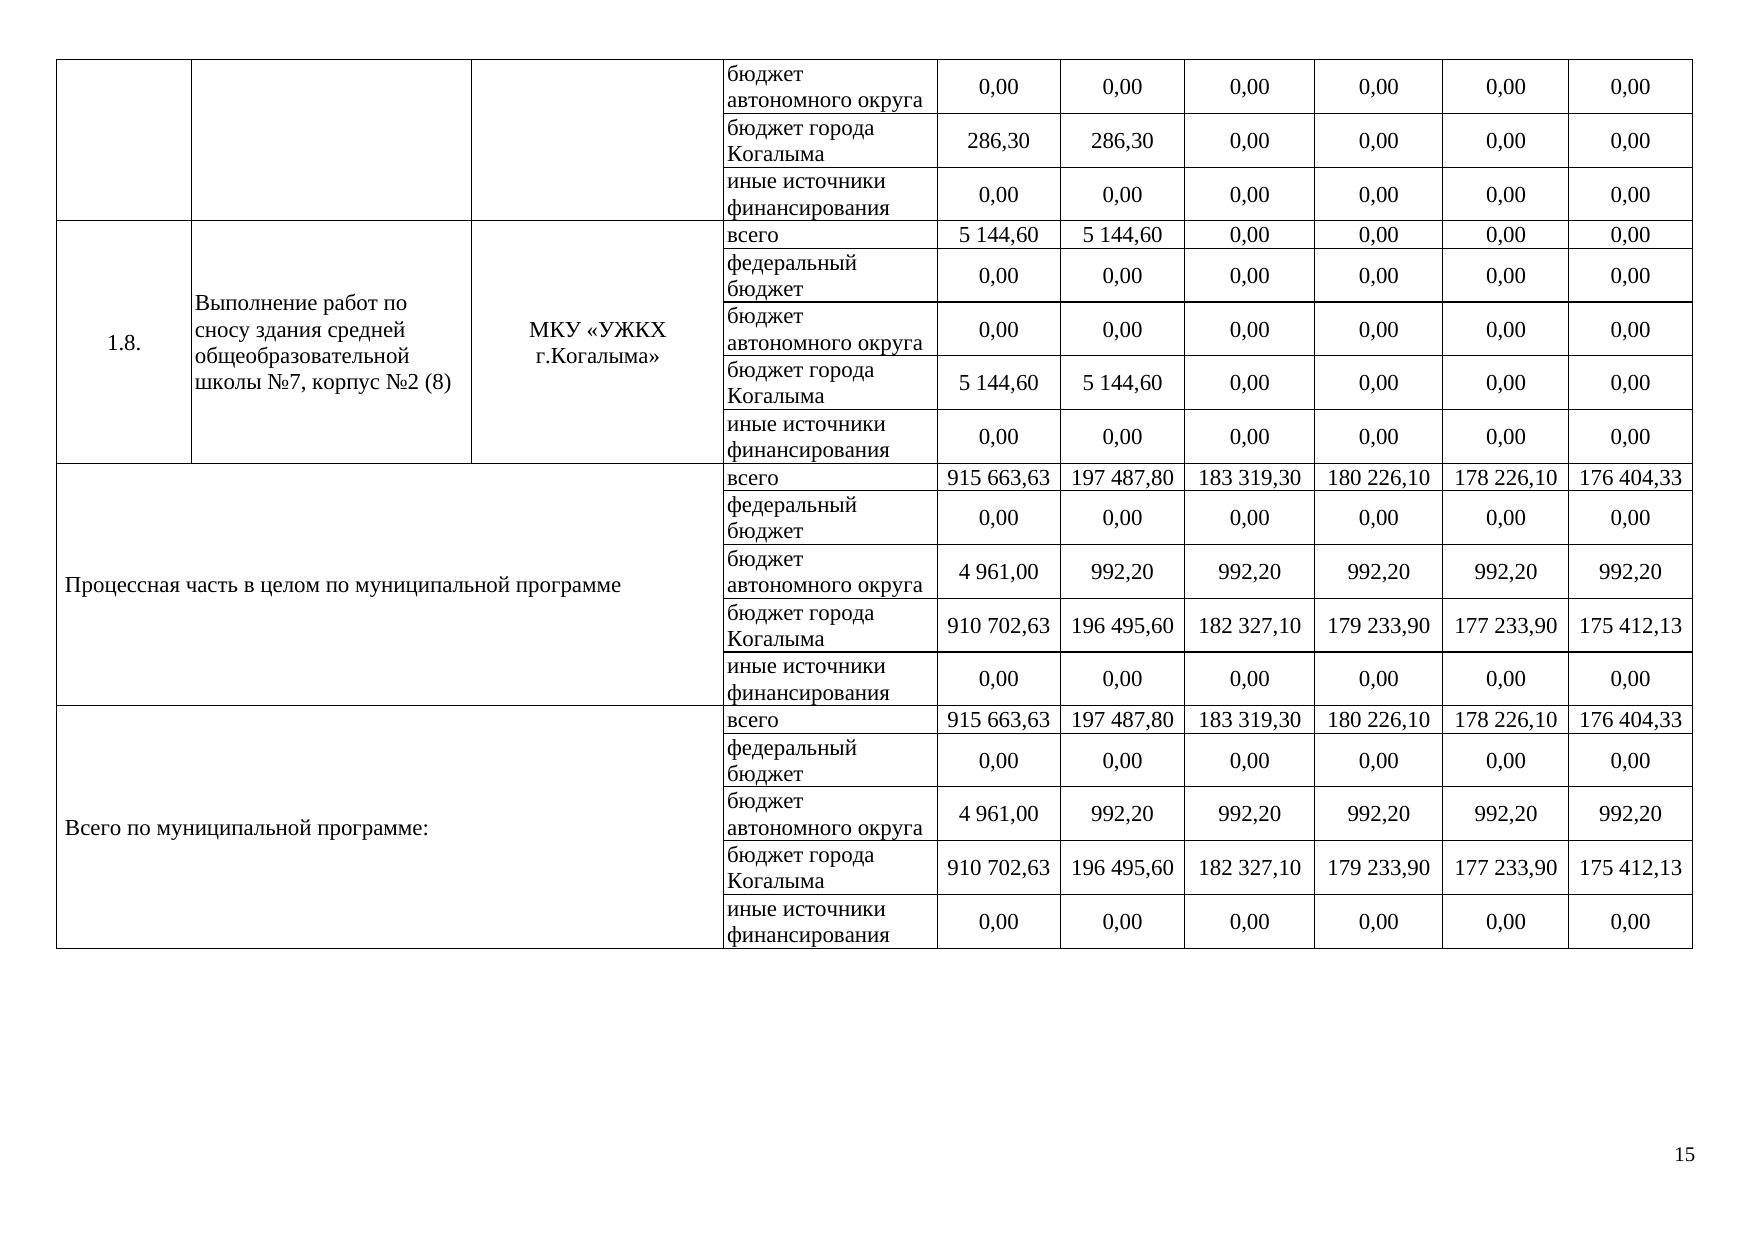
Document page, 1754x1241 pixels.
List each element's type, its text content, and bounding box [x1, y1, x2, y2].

table_cell 0,00 [1569, 734, 1692, 786]
table_cell 5 144,60 [938, 356, 1060, 409]
table_cell 4 961,00 [938, 545, 1060, 598]
table_cell 0,00 [1061, 168, 1184, 220]
table_cell бюджет города Когалыма [724, 114, 937, 167]
table_cell 175 412,13 [1569, 841, 1692, 894]
table_cell 0,00 [1315, 895, 1442, 947]
table_cell Всего по муниципальной программе: [57, 706, 723, 947]
table_cell 0,00 [1443, 895, 1568, 947]
table_cell 0,00 [1443, 491, 1568, 544]
table_cell 0,00 [1185, 410, 1314, 463]
table_cell всего [724, 221, 937, 248]
table_cell 197 487,80 [1061, 706, 1184, 732]
table_cell 910 702,63 [938, 599, 1060, 651]
table_cell 0,00 [1185, 221, 1314, 248]
table_cell 0,00 [1315, 653, 1442, 705]
table_cell 992,20 [1443, 545, 1568, 598]
table_cell 0,00 [1061, 734, 1184, 786]
table_cell иные источники финансирования [724, 653, 937, 705]
table_cell всего [724, 706, 937, 732]
table_cell 0,00 [938, 895, 1060, 947]
table_cell иные источники финансирования [724, 410, 937, 463]
table_cell 0,00 [1061, 410, 1184, 463]
table_cell 5 144,60 [1061, 356, 1184, 409]
table_cell 0,00 [1569, 114, 1692, 167]
table_cell 992,20 [1569, 545, 1692, 598]
table_cell 992,20 [1569, 787, 1692, 840]
table_cell 0,00 [1185, 303, 1314, 355]
table_cell 0,00 [1443, 249, 1568, 301]
table_cell 0,00 [938, 168, 1060, 220]
table_cell 175 412,13 [1569, 599, 1692, 651]
table_cell 0,00 [1569, 895, 1692, 947]
table_cell бюджет автономного округа [724, 787, 937, 840]
table_cell Процессная часть в целом по муниципальной программе [57, 464, 723, 705]
table_cell 0,00 [938, 249, 1060, 301]
table_cell бюджет города Когалыма [724, 841, 937, 894]
table_cell 196 495,60 [1061, 599, 1184, 651]
table_header 0,00 [1061, 60, 1184, 113]
table_cell 0,00 [938, 653, 1060, 705]
table_header 0,00 [1185, 60, 1314, 113]
table_header 0,00 [1569, 60, 1692, 113]
table_cell 915 663,63 [938, 706, 1060, 732]
table_header [472, 60, 723, 220]
table_cell 0,00 [1569, 410, 1692, 463]
table_cell 992,20 [1061, 787, 1184, 840]
table_cell 992,20 [1061, 545, 1184, 598]
table_cell 180 226,10 [1315, 464, 1442, 490]
table_cell 0,00 [1443, 653, 1568, 705]
table_cell 180 226,10 [1315, 706, 1442, 732]
table_cell 1.8. [57, 221, 191, 463]
table_cell 0,00 [1185, 895, 1314, 947]
table_cell 0,00 [1185, 168, 1314, 220]
table_cell 910 702,63 [938, 841, 1060, 894]
table_cell 0,00 [1569, 303, 1692, 355]
table_cell 0,00 [1185, 249, 1314, 301]
table_cell 0,00 [1061, 249, 1184, 301]
table_cell 0,00 [1315, 491, 1442, 544]
table_cell 5 144,60 [1061, 221, 1184, 248]
table_cell 0,00 [1569, 653, 1692, 705]
table_cell 0,00 [1061, 895, 1184, 947]
table_cell 176 404,33 [1569, 706, 1692, 732]
table_cell 0,00 [1185, 491, 1314, 544]
table_cell 0,00 [1185, 356, 1314, 409]
table_cell 0,00 [938, 491, 1060, 544]
table_cell 0,00 [1443, 114, 1568, 167]
table_cell 176 404,33 [1569, 464, 1692, 490]
table_cell 0,00 [1569, 491, 1692, 544]
table_cell 0,00 [1443, 734, 1568, 786]
table_cell 182 327,10 [1185, 599, 1314, 651]
table_header [192, 60, 471, 220]
table_cell 178 226,10 [1443, 464, 1568, 490]
table_cell 0,00 [1185, 734, 1314, 786]
table_cell 0,00 [1061, 653, 1184, 705]
table_cell 0,00 [1569, 168, 1692, 220]
table_cell 177 233,90 [1443, 841, 1568, 894]
table_cell 0,00 [1443, 303, 1568, 355]
table_header 0,00 [1443, 60, 1568, 113]
table_header бюджет автономного округа [724, 60, 937, 113]
table_cell 286,30 [1061, 114, 1184, 167]
table_cell 0,00 [1061, 303, 1184, 355]
table_cell 992,20 [1185, 545, 1314, 598]
table_cell 0,00 [1569, 356, 1692, 409]
table_cell 0,00 [1061, 491, 1184, 544]
table_cell 0,00 [938, 410, 1060, 463]
table_cell иные источники финансирования [724, 168, 937, 220]
table_cell 0,00 [1315, 734, 1442, 786]
table_cell федеральный бюджет [724, 491, 937, 544]
table_cell 0,00 [938, 734, 1060, 786]
table_cell 0,00 [1185, 114, 1314, 167]
table_cell 177 233,90 [1443, 599, 1568, 651]
table_cell 0,00 [1315, 303, 1442, 355]
table_cell 0,00 [1569, 249, 1692, 301]
table_cell 0,00 [1443, 221, 1568, 248]
table_cell бюджет автономного округа [724, 303, 937, 355]
table_header [57, 60, 191, 220]
table_cell 0,00 [938, 303, 1060, 355]
table_cell 182 327,10 [1185, 841, 1314, 894]
table_cell 992,20 [1315, 545, 1442, 598]
table_cell иные источники финансирования [724, 895, 937, 947]
table_cell 183 319,30 [1185, 706, 1314, 732]
table_cell 0,00 [1185, 653, 1314, 705]
table_cell 0,00 [1315, 221, 1442, 248]
table_cell бюджет города Когалыма [724, 356, 937, 409]
table_cell 0,00 [1315, 168, 1442, 220]
table_cell 183 319,30 [1185, 464, 1314, 490]
table_cell 286,30 [938, 114, 1060, 167]
table_cell 196 495,60 [1061, 841, 1184, 894]
table_cell МКУ «УЖКХ г.Когалыма» [472, 221, 723, 463]
table_cell 0,00 [1443, 168, 1568, 220]
table_cell 5 144,60 [938, 221, 1060, 248]
table_cell федеральный бюджет [724, 249, 937, 301]
table_cell 0,00 [1315, 410, 1442, 463]
table_cell федеральный бюджет [724, 734, 937, 786]
table_cell 179 233,90 [1315, 841, 1442, 894]
table_cell 0,00 [1443, 410, 1568, 463]
table_cell Выполнение работ по сносу здания средней общеобразовательной школы №7, корпус №2 (8) [192, 221, 471, 463]
table_cell 4 961,00 [938, 787, 1060, 840]
table_cell 0,00 [1443, 356, 1568, 409]
table_cell 0,00 [1315, 249, 1442, 301]
table_cell бюджет автономного округа [724, 545, 937, 598]
table_cell 992,20 [1185, 787, 1314, 840]
table_cell бюджет города Когалыма [724, 599, 937, 651]
table_cell 992,20 [1315, 787, 1442, 840]
table_cell 197 487,80 [1061, 464, 1184, 490]
table_cell 0,00 [1315, 356, 1442, 409]
table_header 0,00 [938, 60, 1060, 113]
table_cell 178 226,10 [1443, 706, 1568, 732]
table_cell 179 233,90 [1315, 599, 1442, 651]
table_cell 0,00 [1315, 114, 1442, 167]
table_header 0,00 [1315, 60, 1442, 113]
table_cell 992,20 [1443, 787, 1568, 840]
table_cell всего [724, 464, 937, 490]
table_cell 0,00 [1569, 221, 1692, 248]
table_cell 915 663,63 [938, 464, 1060, 490]
